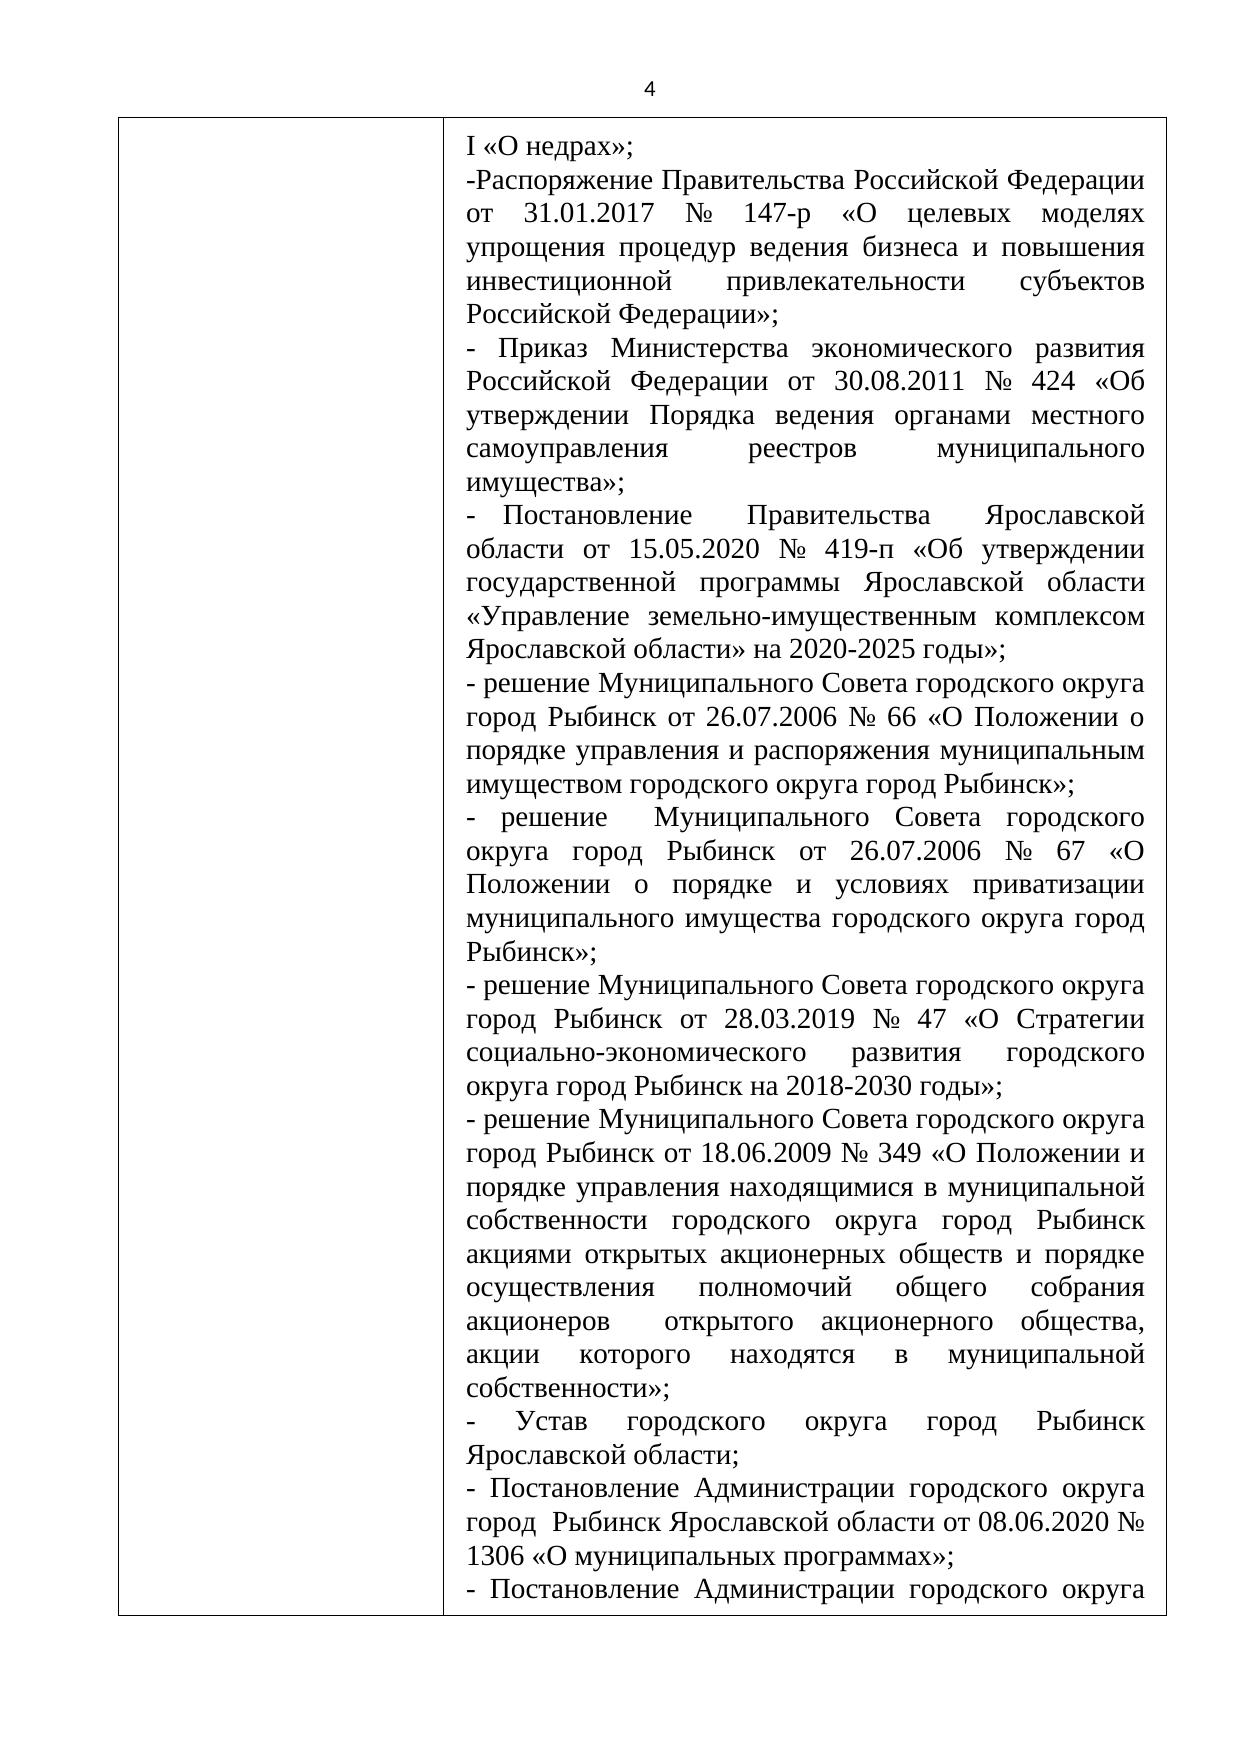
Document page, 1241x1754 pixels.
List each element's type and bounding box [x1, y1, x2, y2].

table_cell [444, 118, 1166, 1615]
table_cell [119, 118, 443, 1615]
